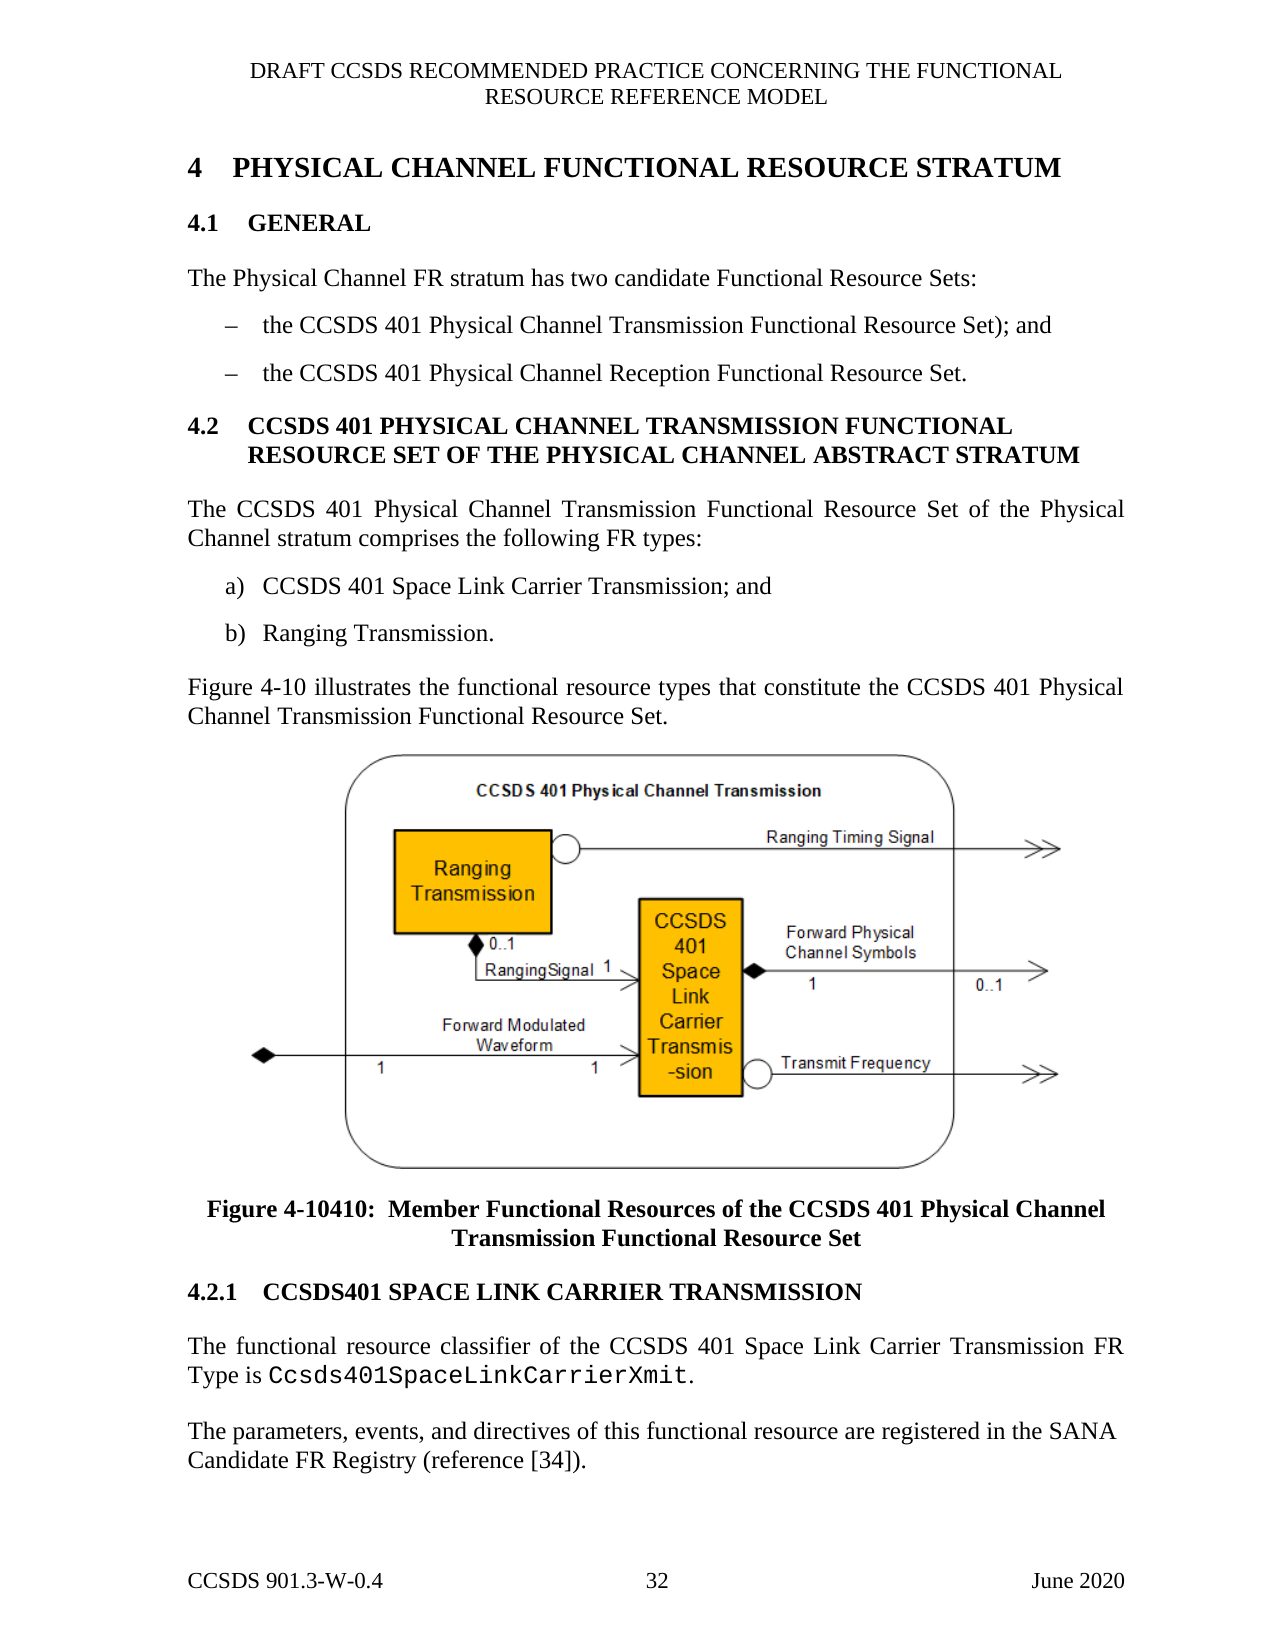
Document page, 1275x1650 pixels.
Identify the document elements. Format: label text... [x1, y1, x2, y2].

text The Physical Channel FR stratum has two candidate Functional Resource Sets: [187, 262, 1125, 291]
subtitle General [187, 208, 1125, 237]
text The CCSDS 401 Physical Channel Transmission Functional Resource Set of the Physical Channel stratum comprises the following FR types: [187, 494, 1125, 552]
text The parameters, events, and directives of this functional resource are registered in the SANA Candidate FR Registry (reference [34]). [187, 1416, 1125, 1474]
subtitle CCSDS 401 Physical Channel Transmission Functional Resource Set of the Physical Channel Abstract Stratum [187, 411, 1125, 469]
list the CCSDS 401 Physical Channel Transmission Functional Resource Set); and [225, 310, 1125, 339]
list CCSDS 401 Space Link Carrier Transmission; and [225, 571, 1125, 600]
text The functional resource classifier of the CCSDS 401 Space Link Carrier Transmission FR Type is Ccsds401SpaceLinkCarrierXmit. [187, 1331, 1125, 1391]
subtitle CCSDS401 Space Link Carrier Transmission [187, 1277, 1125, 1306]
subtitle Physical Channel Functional Resource Stratum [187, 150, 1125, 183]
picture [250, 754, 1062, 1169]
list the CCSDS 401 Physical Channel Reception Functional Resource Set. [225, 358, 1125, 386]
list Ranging Transmission. [225, 618, 1125, 647]
